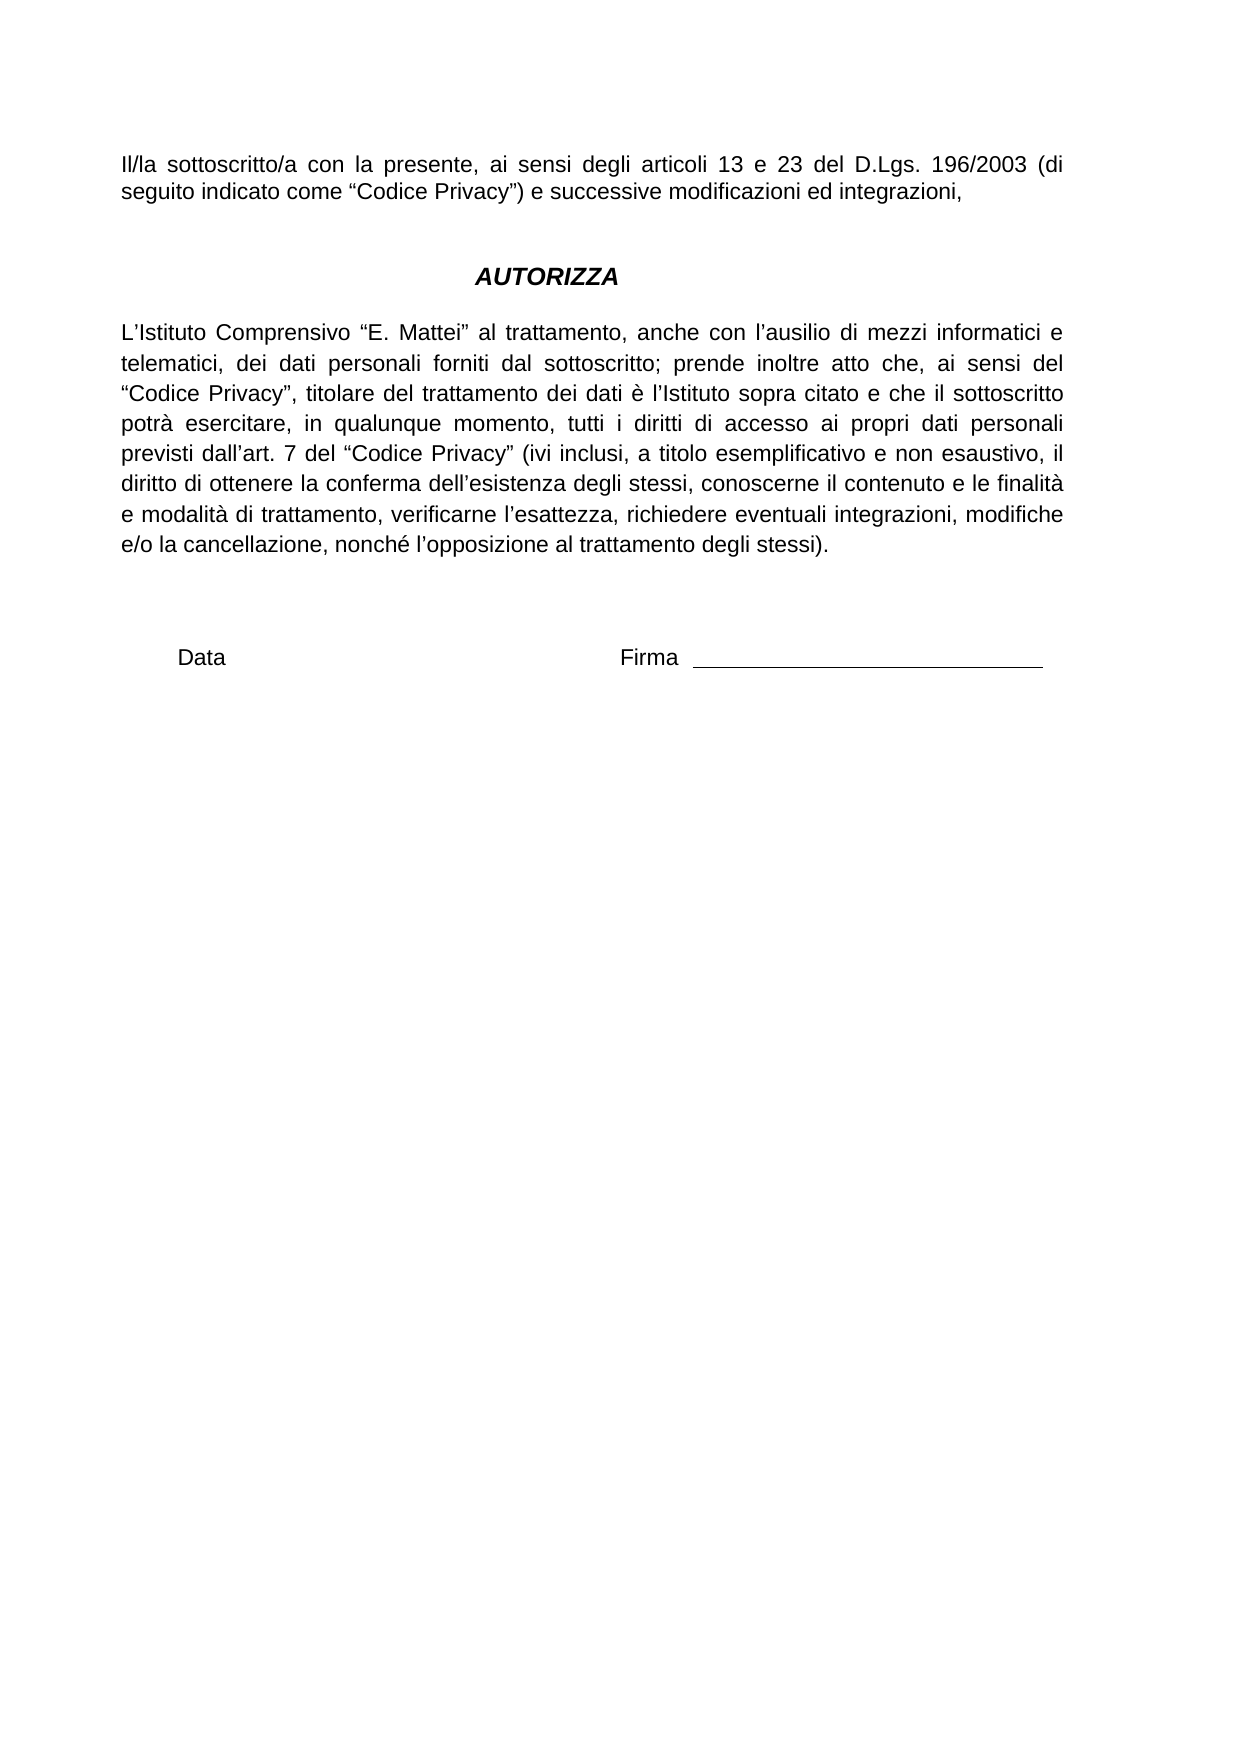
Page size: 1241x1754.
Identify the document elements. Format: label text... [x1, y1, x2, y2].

subtitle Il/la sottoscritto/a con la presente, ai sensi degli articoli 13 e 23 del D.Lgs. 196/2003 (di seguito indicato come “Codice Privacy”) e successive modificazioni ed integrazioni, [121, 151, 1065, 204]
text L’Istituto Comprensivo “E. Mattei” al trattamento, anche con l’ausilio di mezzi informatici e telematici, dei dati personali forniti dal sottoscritto; prende inoltre atto che, ai sensi del “Codice Privacy”, titolare del trattamento dei dati è l’Istituto sopra citato e che il sottoscritto potrà esercitare, in qualunque momento, tutti i diritti di accesso ai propri dati personali previsti dall’art. 7 del “Codice Privacy” (ivi inclusi, a titolo esemplificativo e non esaustivo, il diritto di ottenere la conferma dell’esistenza degli stessi, conoscerne il contenuto e le finalità e modalità di trattamento, verificarne l’esattezza, richiedere eventuali integrazioni, modifiche e/o la cancellazione, nonché l’opposizione al trattamento degli stessi). [121, 319, 1065, 557]
text Data Firma [177, 644, 1151, 670]
text AUTORIZZA [401, 262, 695, 290]
